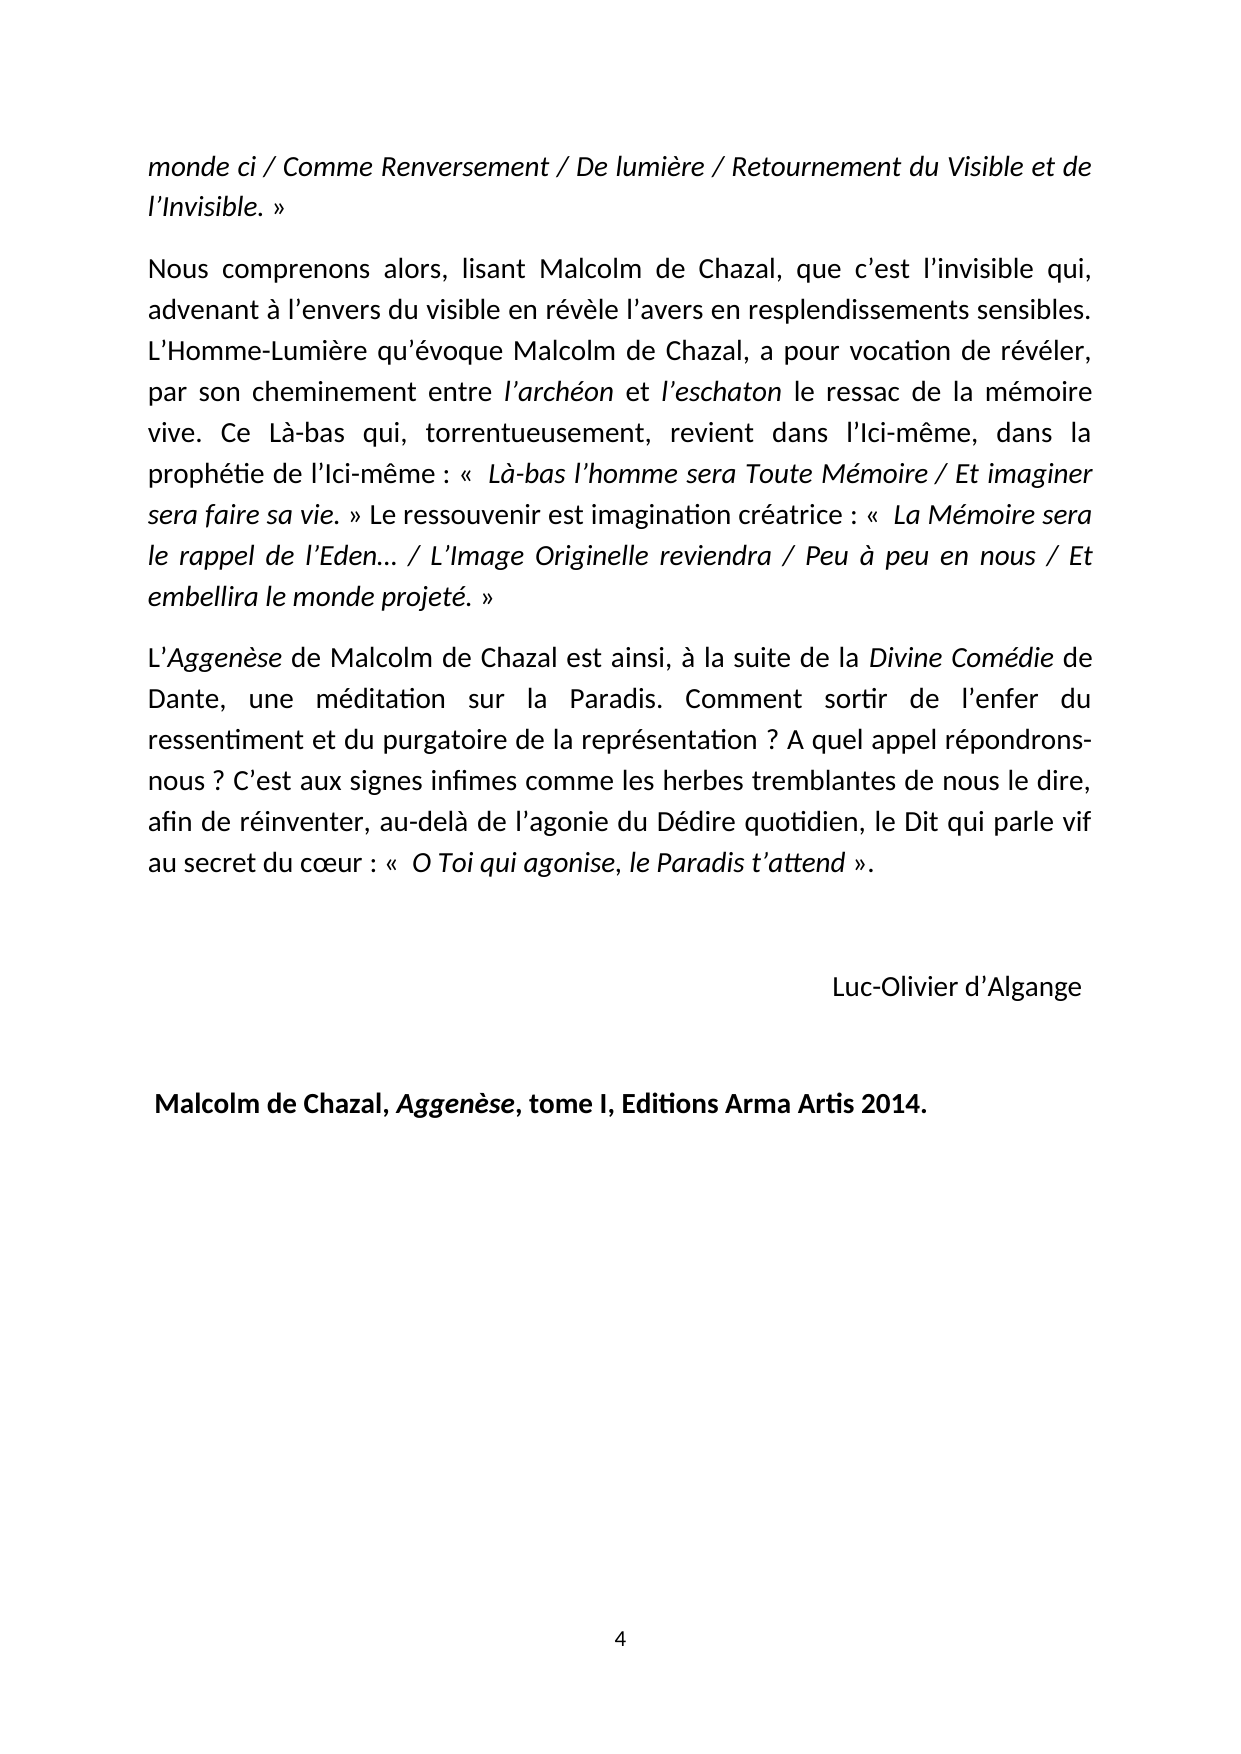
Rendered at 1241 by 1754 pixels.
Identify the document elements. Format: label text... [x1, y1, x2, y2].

text Malcolm de Chazal, Aggenèse, tome I, Editions Arma Artis 2014. [148, 1085, 1093, 1121]
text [148, 148, 1093, 224]
text Nous comprenons alors, lisant Malcolm de Chazal, que c’est l’invisible qui, advenant à l’envers du visible en révèle l’avers en resplendissements sensibles. L’Homme-Lumière qu’évoque Malcolm de Chazal, a pour vocation de révéler, par son cheminement entre l’archéon et l’eschaton le ressac de la mémoire vive. Ce Là-bas qui, torrentueusement, revient dans l’Ici-même, dans la prophétie de l’Ici-même : « Là-bas l’homme sera Toute Mémoire / Et imaginer sera faire sa vie. » Le ressouvenir est imagination créatrice : « La Mémoire sera le rappel de l’Eden… / L’Image Originelle reviendra / Peu à peu en nous / Et embellira le monde projeté. » [148, 250, 1093, 613]
text Luc-Olivier d’Algange [148, 968, 1093, 1003]
text L’Aggenèse de Malcolm de Chazal est ainsi, à la suite de la Divine Comédie de Dante, une méditation sur la Paradis. Comment sortir de l’enfer du ressentiment et du purgatoire de la représentation ? A quel appel répondrons-nous ? C’est aux signes infimes comme les herbes tremblantes de nous le dire, afin de réinventer, au-delà de l’agonie du Dédire quotidien, le Dit qui parle vif au secret du cœur : « O Toi qui agonise, le Paradis t’attend ». [148, 639, 1093, 880]
